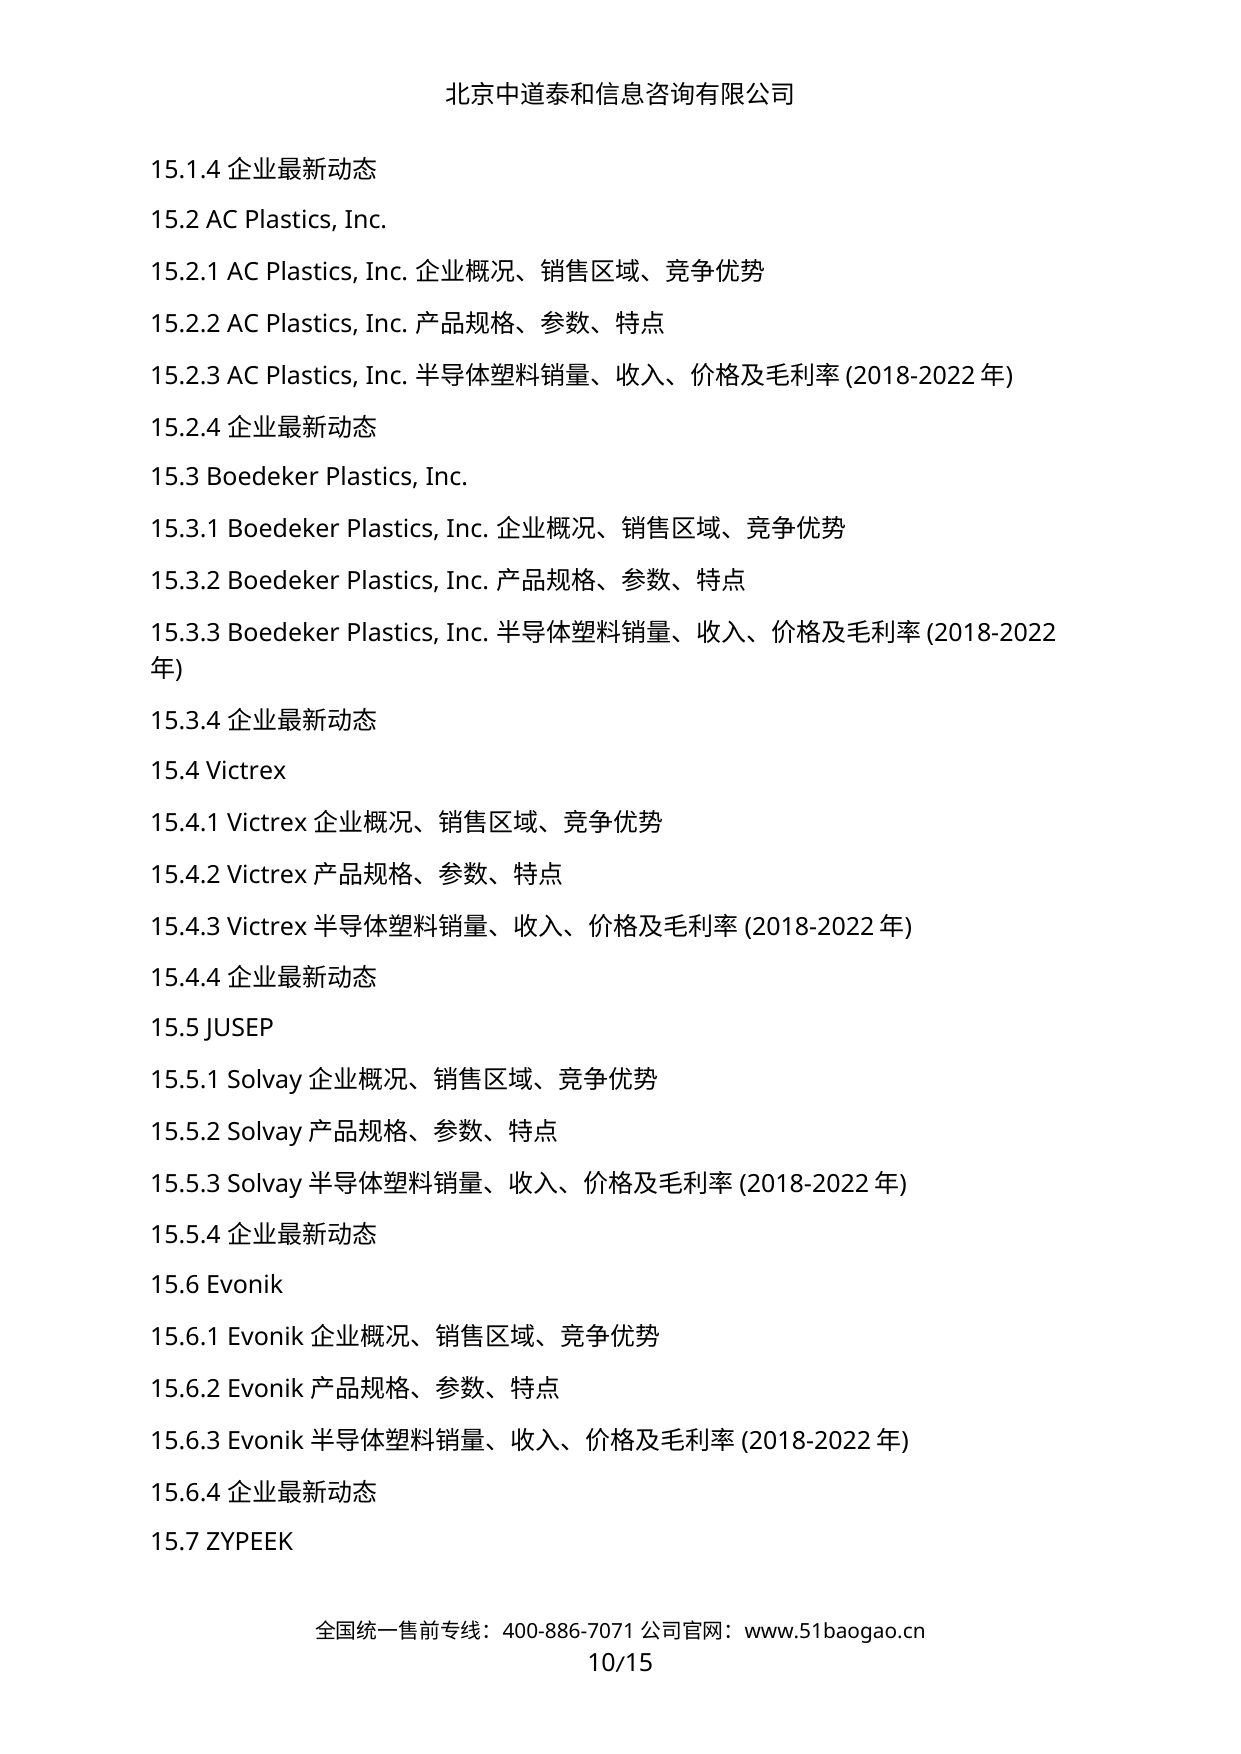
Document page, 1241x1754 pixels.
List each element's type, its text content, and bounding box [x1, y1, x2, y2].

text 15.3 Boedeker Plastics, Inc. [150, 459, 1090, 493]
text 15.6.2 Evonik 产品规格、参数、特点 [150, 1368, 1090, 1405]
text 15.3.4 企业最新动态 [150, 701, 1090, 737]
text 15.5.4 企业最新动态 [150, 1215, 1090, 1251]
text 15.6 Evonik [150, 1267, 1090, 1301]
text 15.6.1 Evonik 企业概况、销售区域、竞争优势 [150, 1317, 1090, 1353]
text 15.5.3 Solvay 半导体塑料销量、收入、价格及毛利率 (2018-2022年) [150, 1163, 1090, 1199]
text 15.6.4 企业最新动态 [150, 1472, 1090, 1508]
text 15.5.1 Solvay 企业概况、销售区域、竞争优势 [150, 1059, 1090, 1096]
text 15.1.4 企业最新动态 [150, 150, 1090, 186]
text 15.4.3 Victrex 半导体塑料销量、收入、价格及毛利率 (2018-2022年) [150, 906, 1090, 942]
text 15.4.1 Victrex 企业概况、销售区域、竞争优势 [150, 802, 1090, 838]
text 15.4.2 Victrex 产品规格、参数、特点 [150, 854, 1090, 890]
text 15.5.2 Solvay 产品规格、参数、特点 [150, 1111, 1090, 1147]
text 15.2.1 AC Plastics, Inc. 企业概况、销售区域、竞争优势 [150, 252, 1090, 288]
text 15.3.2 Boedeker Plastics, Inc. 产品规格、参数、特点 [150, 561, 1090, 597]
text 15.3.1 Boedeker Plastics, Inc. 企业概况、销售区域、竞争优势 [150, 509, 1090, 545]
text 15.4.4 企业最新动态 [150, 958, 1090, 994]
text 15.2.3 AC Plastics, Inc. 半导体塑料销量、收入、价格及毛利率 (2018-2022年) [150, 355, 1090, 392]
text 15.3.3 Boedeker Plastics, Inc. 半导体塑料销量、收入、价格及毛利率 (2018-2022年) [150, 612, 1090, 685]
text 15.2.2 AC Plastics, Inc. 产品规格、参数、特点 [150, 303, 1090, 340]
text 15.5 JUSEP [150, 1010, 1090, 1044]
text 15.2 AC Plastics, Inc. [150, 202, 1090, 236]
text 15.6.3 Evonik 半导体塑料销量、收入、价格及毛利率 (2018-2022年) [150, 1420, 1090, 1457]
text 15.4 Victrex [150, 752, 1090, 787]
text 15.2.4 企业最新动态 [150, 407, 1090, 443]
text 15.7 ZYPEEK [150, 1524, 1090, 1558]
